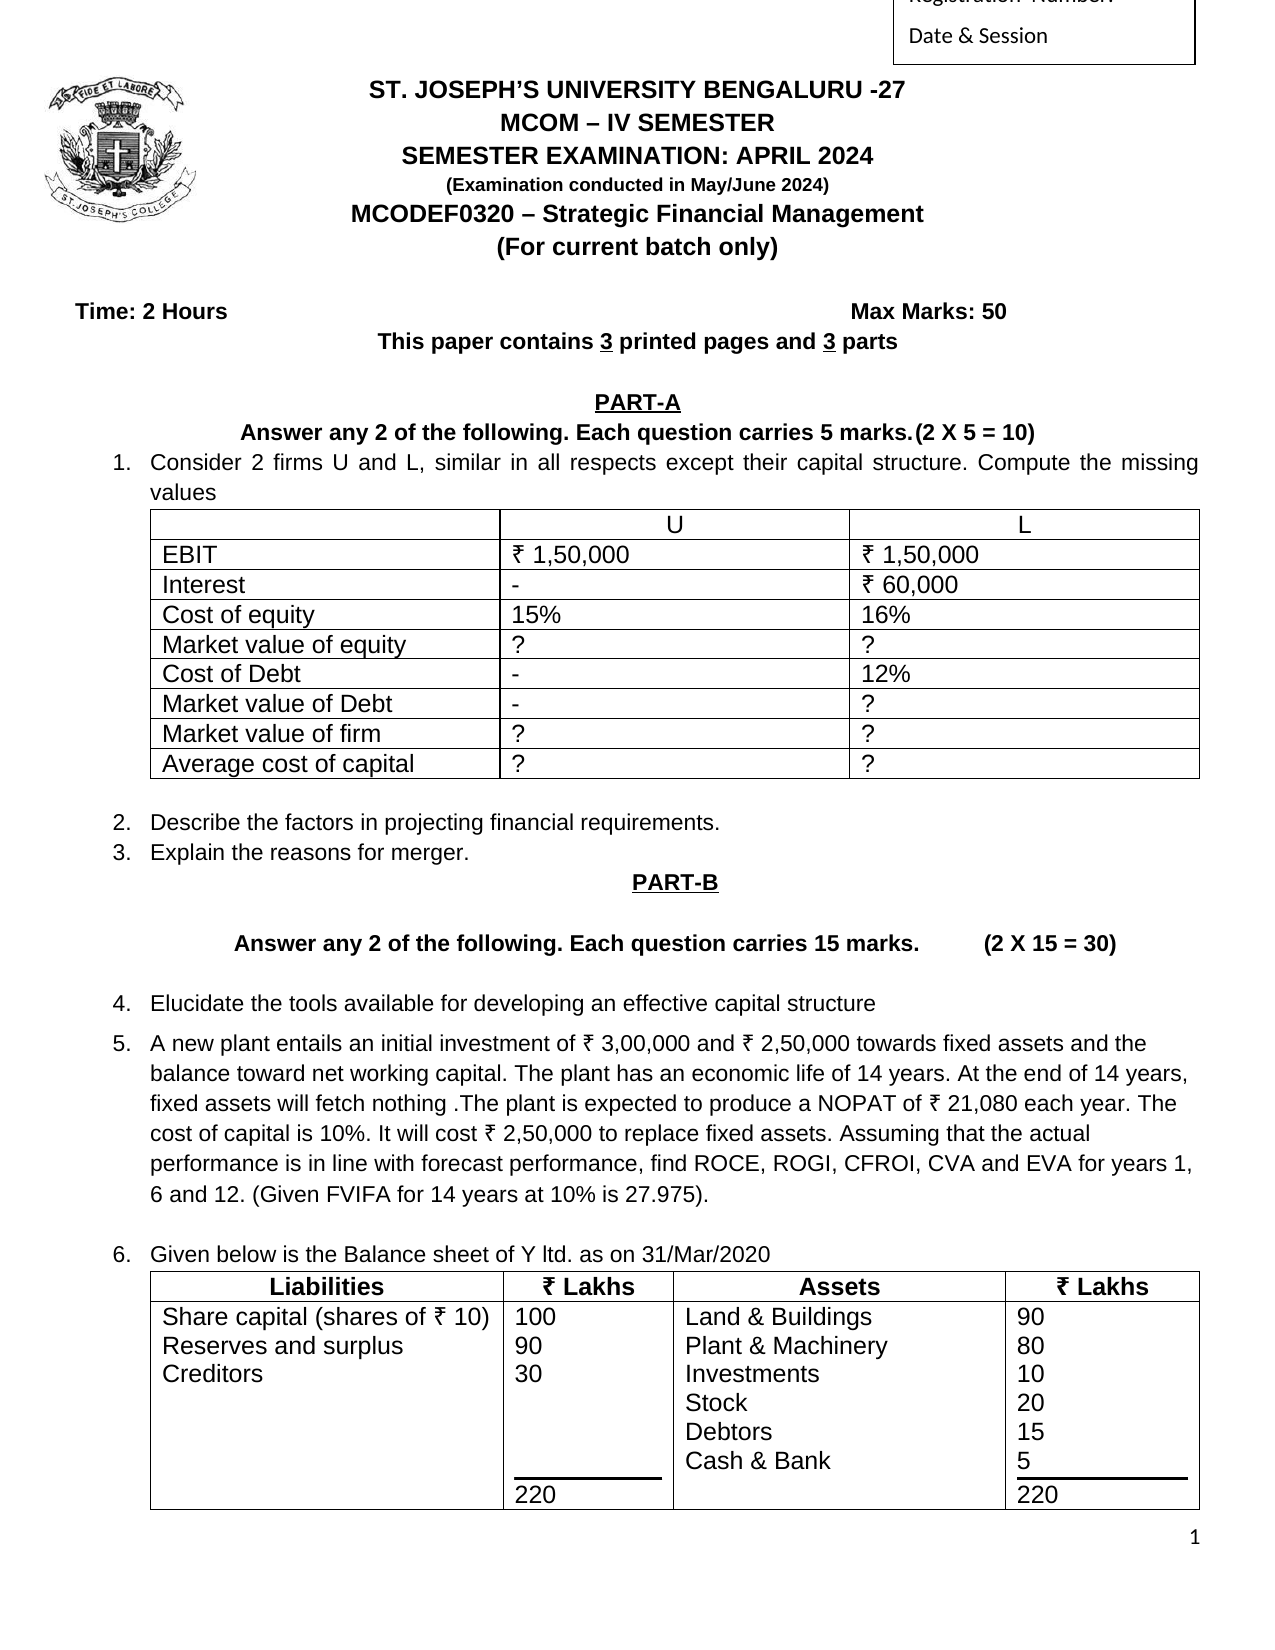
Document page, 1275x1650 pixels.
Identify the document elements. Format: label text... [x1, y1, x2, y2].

table_cell EBIT [151, 540, 499, 569]
table_cell Interest [151, 570, 499, 599]
list Consider 2 firms U and L, similar in all respects except their capital structure. Compute the missing values [112, 449, 1200, 506]
table_cell 90 80 10 20 15 5 220 [1006, 1302, 1199, 1508]
text ST. JOSEPH’S UNIVERSITY BENGALURU -27 [202, 75, 1200, 104]
text (For current batch only) [75, 232, 1200, 261]
table_cell ₹ 1,50,000 [850, 540, 1199, 569]
table_cell ? [501, 719, 849, 748]
table_header Liabilities [151, 1272, 503, 1301]
list A new plant entails an initial investment of ₹ 3,00,000 and ₹ 2,50,000 towards fixed assets and the balance toward net working capital. The plant has an economic life of 14 years. At the end of 14 years, fixed assets will fetch nothing .The plant is expected to produce a NOPAT of ₹ 21,080 each year. The cost of capital is 10%. It will cost ₹ 2,50,000 to replace fixed assets. Assuming that the actual performance is in line with forecast performance, find ROCE, ROGI, CFROI, CVA and EVA for years 1, 6 and 12. (Given FVIFA for 14 years at 10% is 27.975). [112, 1029, 1200, 1207]
text (Examination conducted in May/June 2024) [202, 174, 1200, 196]
table_cell ? [501, 630, 849, 658]
text This paper contains 3 printed pages and 3 parts [75, 328, 1200, 354]
table_cell ? [850, 630, 1199, 658]
table_cell ? [850, 689, 1199, 718]
text Answer any 2 of the following. Each question carries 5 marks. (2 X 5 = 10) [75, 419, 1200, 445]
table_cell Share capital (shares of ₹ 10) Reserves and surplus Creditors [151, 1302, 503, 1508]
table_header Assets [674, 1272, 1005, 1301]
list Explain the reasons for merger. [112, 839, 1200, 865]
list Describe the factors in projecting financial requirements. [112, 809, 1200, 835]
text SEMESTER EXAMINATION: APRIL 2024 [202, 141, 1200, 170]
table_cell 12% [850, 659, 1199, 688]
list Given below is the Balance sheet of Y ltd. as on 31/Mar/2020 [112, 1241, 1200, 1267]
table_header U [501, 510, 849, 539]
table_cell ₹ 60,000 [850, 570, 1199, 599]
table_cell - [501, 689, 849, 718]
table_cell - [501, 570, 849, 599]
table_cell ? [501, 749, 849, 777]
list Elucidate the tools available for developing an effective capital structure [112, 990, 1200, 1016]
list PART-B [150, 869, 1200, 896]
table_cell Cost of Debt [151, 659, 499, 688]
table_cell - [501, 659, 849, 688]
table_header ₹ Lakhs [1006, 1272, 1199, 1301]
text Time: 2 Hours Max Marks: 50 [75, 298, 1200, 324]
list Answer any 2 of the following. Each question carries 15 marks. (2 X 15 = 30) [150, 929, 1200, 956]
table_cell 16% [850, 600, 1199, 628]
text MCODEF0320 – Strategic Financial Management [75, 199, 1200, 228]
table_cell 15% [501, 600, 849, 628]
table_cell ? [850, 719, 1199, 748]
table_header [151, 510, 499, 539]
picture [43, 75, 202, 224]
table_cell Cost of equity [151, 600, 499, 628]
table_cell Land & Buildings Plant & Machinery Investments Stock Debtors Cash & Bank [674, 1302, 1005, 1508]
text MCOM – IV SEMESTER [202, 108, 1200, 137]
table_cell Average cost of capital [151, 749, 499, 777]
table_cell Market value of equity [151, 630, 499, 658]
table_cell ₹ 1,50,000 [501, 540, 849, 569]
table_header L [850, 510, 1199, 539]
table_cell Market value of firm [151, 719, 499, 748]
table_cell Market value of Debt [151, 689, 499, 718]
table_cell ? [850, 749, 1199, 777]
table_cell 100 90 30 220 [504, 1302, 673, 1508]
text PART-A [75, 388, 1200, 415]
table_header ₹ Lakhs [504, 1272, 673, 1301]
